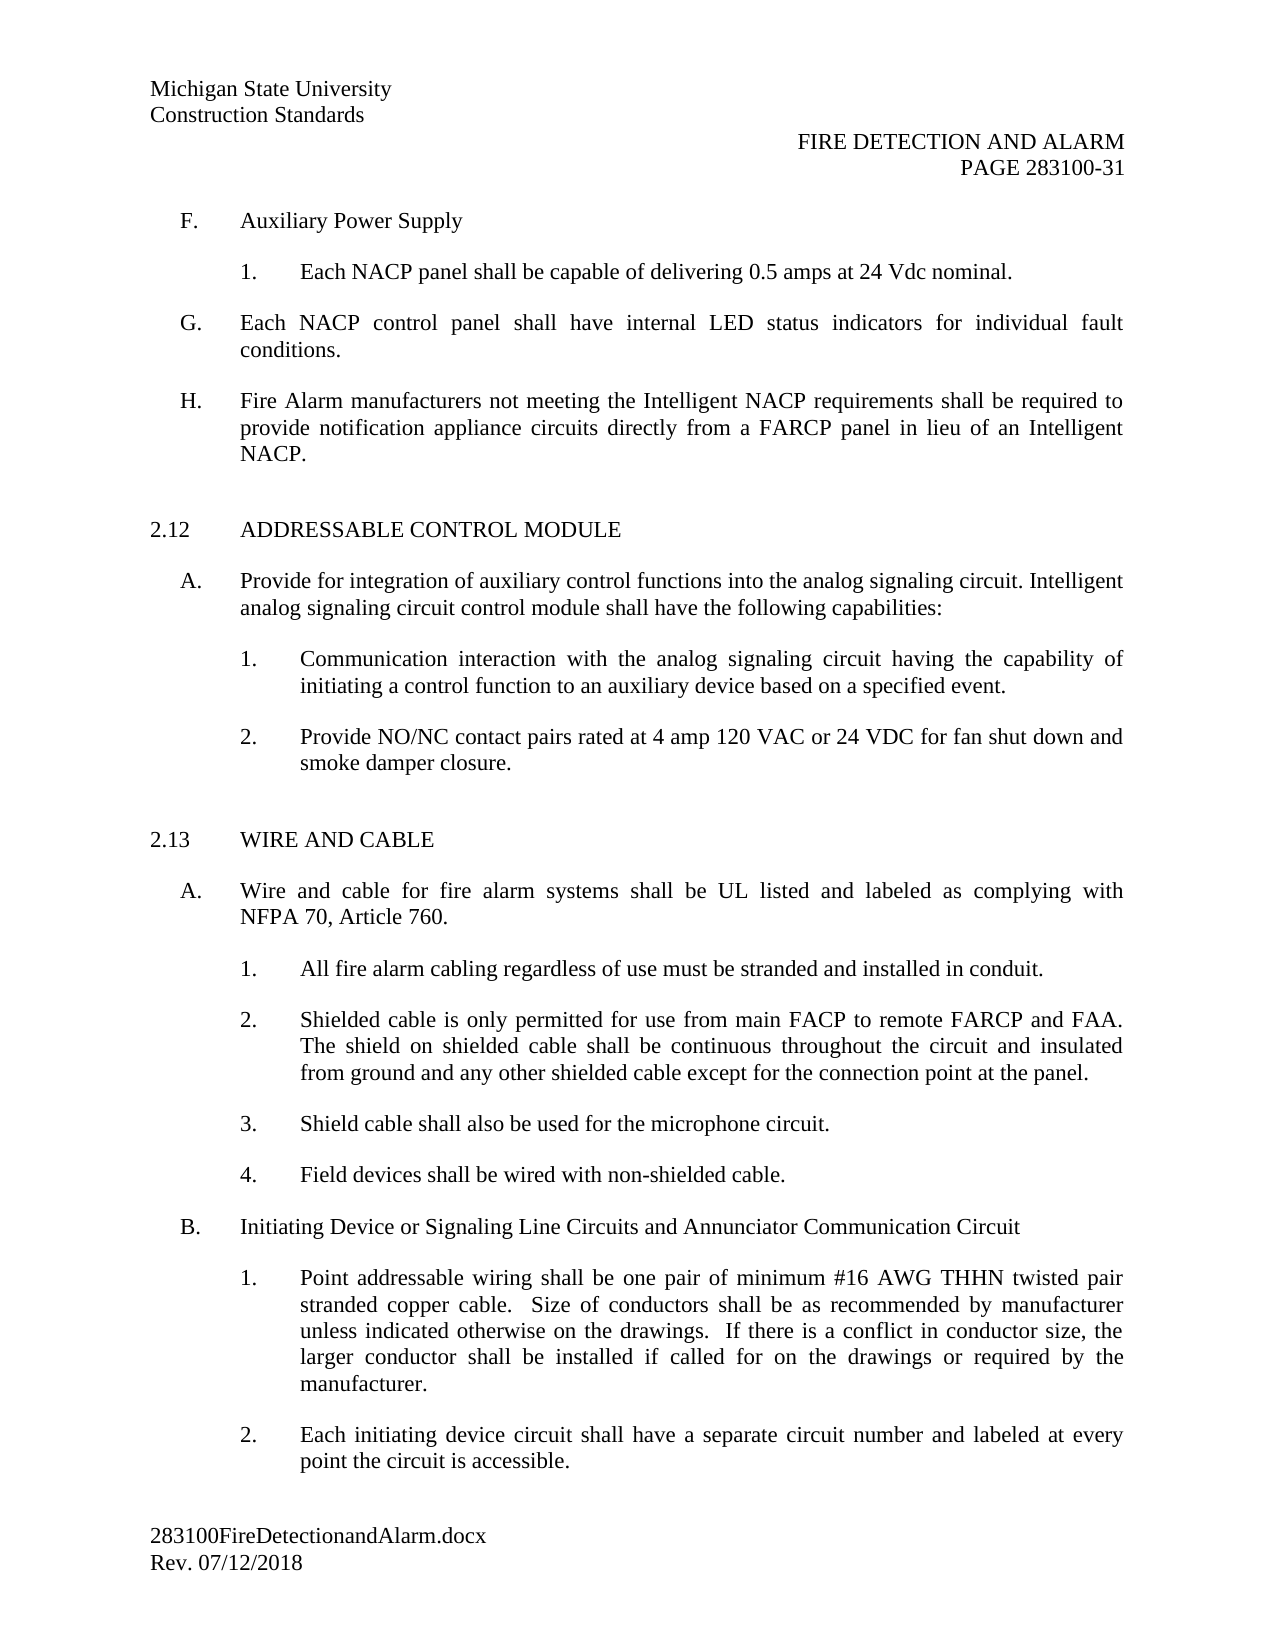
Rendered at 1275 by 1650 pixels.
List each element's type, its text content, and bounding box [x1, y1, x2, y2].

text ADDRESSABLE CONTROL MODULE [150, 516, 1125, 543]
text WIRE AND CABLE [150, 826, 1125, 852]
text Each initiating device circuit shall have a separate circuit number and labeled at every point the circuit is accessible. [240, 1421, 1125, 1474]
text Field devices shall be wired with non-shielded cable. [240, 1162, 1125, 1188]
text Shield cable shall also be used for the microphone circuit. [240, 1110, 1125, 1137]
text Wire and cable for fire alarm systems shall be UL listed and labeled as complying with NFPA 70, Article 760. [180, 877, 1125, 930]
text Initiating Device or Signaling Line Circuits and Annunciator Communication Circuit [180, 1213, 1125, 1239]
text All fire alarm cabling regardless of use must be stranded and installed in conduit. [240, 955, 1125, 981]
text Point addressable wiring shall be one pair of minimum #16 AWG THHN twisted pair stranded copper cable. Size of conductors shall be as recommended by manufacturer unless indicated otherwise on the drawings. If there is a conflict in conductor size, the larger conductor shall be installed if called for on the drawings or required by the manufacturer. [240, 1264, 1125, 1396]
text Shielded cable is only permitted for use from main FACP to remote FARCP and FAA. The shield on shielded cable shall be continuous throughout the circuit and insulated from ground and any other shielded cable except for the connection point at the panel. [240, 1006, 1125, 1085]
text Communication interaction with the analog signaling circuit having the capability of initiating a control function to an auxiliary device based on a specified event. [240, 645, 1125, 698]
text Each NACP panel shall be capable of delivering 0.5 amps at 24 Vdc nominal. [240, 258, 1125, 284]
text Each NACP control panel shall have internal LED status indicators for individual fault conditions. [180, 309, 1125, 362]
text Fire Alarm manufacturers not meeting the Intelligent NACP requirements shall be required to provide notification appliance circuits directly from a FARCP panel in lieu of an Intelligent NACP. [180, 387, 1125, 466]
text Provide for integration of auxiliary control functions into the analog signaling circuit. Intelligent analog signaling circuit control module shall have the following capabilities: [180, 568, 1125, 620]
text Auxiliary Power Supply [180, 207, 1125, 233]
text Provide NO/NC contact pairs rated at 4 amp 120 VAC or 24 VDC for fan shut down and smoke damper closure. [240, 723, 1125, 776]
